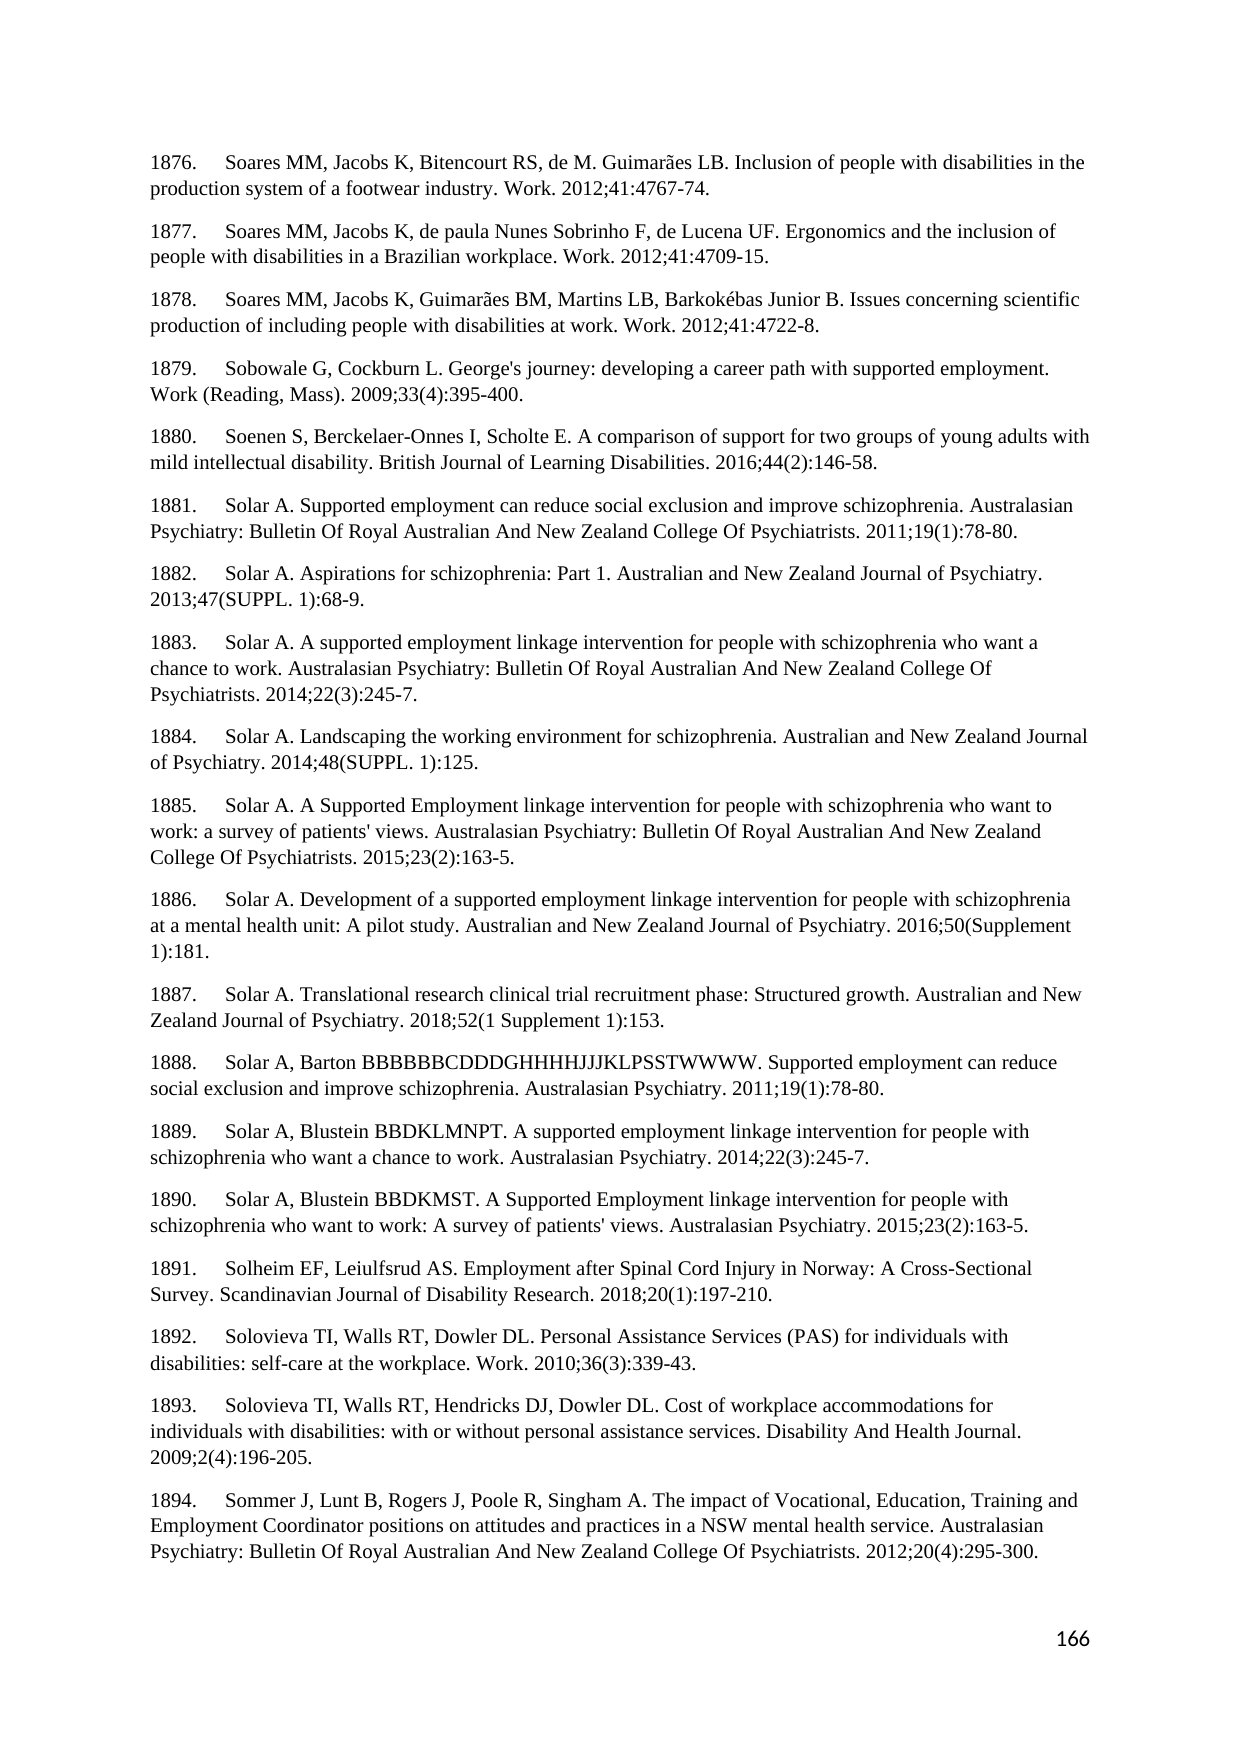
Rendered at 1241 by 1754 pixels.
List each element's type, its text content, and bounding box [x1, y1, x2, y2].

text 1882. Solar A. Aspirations for schizophrenia: Part 1. Australian and New Zealand Journal of Psychiatry. 2013;47(SUPPL. 1):68-9. [150, 561, 1090, 611]
text 1886. Solar A. Development of a supported employment linkage intervention for people with schizophrenia at a mental health unit: A pilot study. Australian and New Zealand Journal of Psychiatry. 2016;50(Supplement 1):181. [150, 887, 1090, 963]
text 1892. Solovieva TI, Walls RT, Dowler DL. Personal Assistance Services (PAS) for individuals with disabilities: self-care at the workplace. Work. 2010;36(3):339-43. [150, 1324, 1090, 1374]
text 1879. Sobowale G, Cockburn L. George's journey: developing a career path with supported employment. Work (Reading, Mass). 2009;33(4):395-400. [150, 356, 1090, 406]
text 1883. Solar A. A supported employment linkage intervention for people with schizophrenia who want a chance to work. Australasian Psychiatry: Bulletin Of Royal Australian And New Zealand College Of Psychiatrists. 2014;22(3):245-7. [150, 630, 1090, 706]
text 1876. Soares MM, Jacobs K, Bitencourt RS, de M. Guimarães LB. Inclusion of people with disabilities in the production system of a footwear industry. Work. 2012;41:4767-74. [150, 150, 1090, 200]
text 1887. Solar A. Translational research clinical trial recruitment phase: Structured growth. Australian and New Zealand Journal of Psychiatry. 2018;52(1 Supplement 1):153. [150, 982, 1090, 1032]
text 1891. Solheim EF, Leiulfsrud AS. Employment after Spinal Cord Injury in Norway: A Cross-Sectional Survey. Scandinavian Journal of Disability Research. 2018;20(1):197-210. [150, 1256, 1090, 1306]
text 1885. Solar A. A Supported Employment linkage intervention for people with schizophrenia who want to work: a survey of patients' views. Australasian Psychiatry: Bulletin Of Royal Australian And New Zealand College Of Psychiatrists. 2015;23(2):163-5. [150, 793, 1090, 869]
text 1890. Solar A, Blustein BBDKMST. A Supported Employment linkage intervention for people with schizophrenia who want to work: A survey of patients' views. Australasian Psychiatry. 2015;23(2):163-5. [150, 1187, 1090, 1237]
text 1877. Soares MM, Jacobs K, de paula Nunes Sobrinho F, de Lucena UF. Ergonomics and the inclusion of people with disabilities in a Brazilian workplace. Work. 2012;41:4709-15. [150, 218, 1090, 268]
text 1893. Solovieva TI, Walls RT, Hendricks DJ, Dowler DL. Cost of workplace accommodations for individuals with disabilities: with or without personal assistance services. Disability And Health Journal. 2009;2(4):196-205. [150, 1393, 1090, 1469]
text 1878. Soares MM, Jacobs K, Guimarães BM, Martins LB, Barkokébas Junior B. Issues concerning scientific production of including people with disabilities at work. Work. 2012;41:4722-8. [150, 287, 1090, 337]
text 1880. Soenen S, Berckelaer‐Onnes I, Scholte E. A comparison of support for two groups of young adults with mild intellectual disability. British Journal of Learning Disabilities. 2016;44(2):146-58. [150, 424, 1090, 474]
text 1881. Solar A. Supported employment can reduce social exclusion and improve schizophrenia. Australasian Psychiatry: Bulletin Of Royal Australian And New Zealand College Of Psychiatrists. 2011;19(1):78-80. [150, 493, 1090, 543]
text 1894. Sommer J, Lunt B, Rogers J, Poole R, Singham A. The impact of Vocational, Education, Training and Employment Coordinator positions on attitudes and practices in a NSW mental health service. Australasian Psychiatry: Bulletin Of Royal Australian And New Zealand College Of Psychiatrists. 2012;20(4):295-300. [150, 1487, 1090, 1563]
text 1888. Solar A, Barton BBBBBBCDDDGHHHHJJJKLPSSTWWWW. Supported employment can reduce social exclusion and improve schizophrenia. Australasian Psychiatry. 2011;19(1):78-80. [150, 1050, 1090, 1100]
text 1884. Solar A. Landscaping the working environment for schizophrenia. Australian and New Zealand Journal of Psychiatry. 2014;48(SUPPL. 1):125. [150, 724, 1090, 774]
text 1889. Solar A, Blustein BBDKLMNPT. A supported employment linkage intervention for people with schizophrenia who want a chance to work. Australasian Psychiatry. 2014;22(3):245-7. [150, 1119, 1090, 1169]
